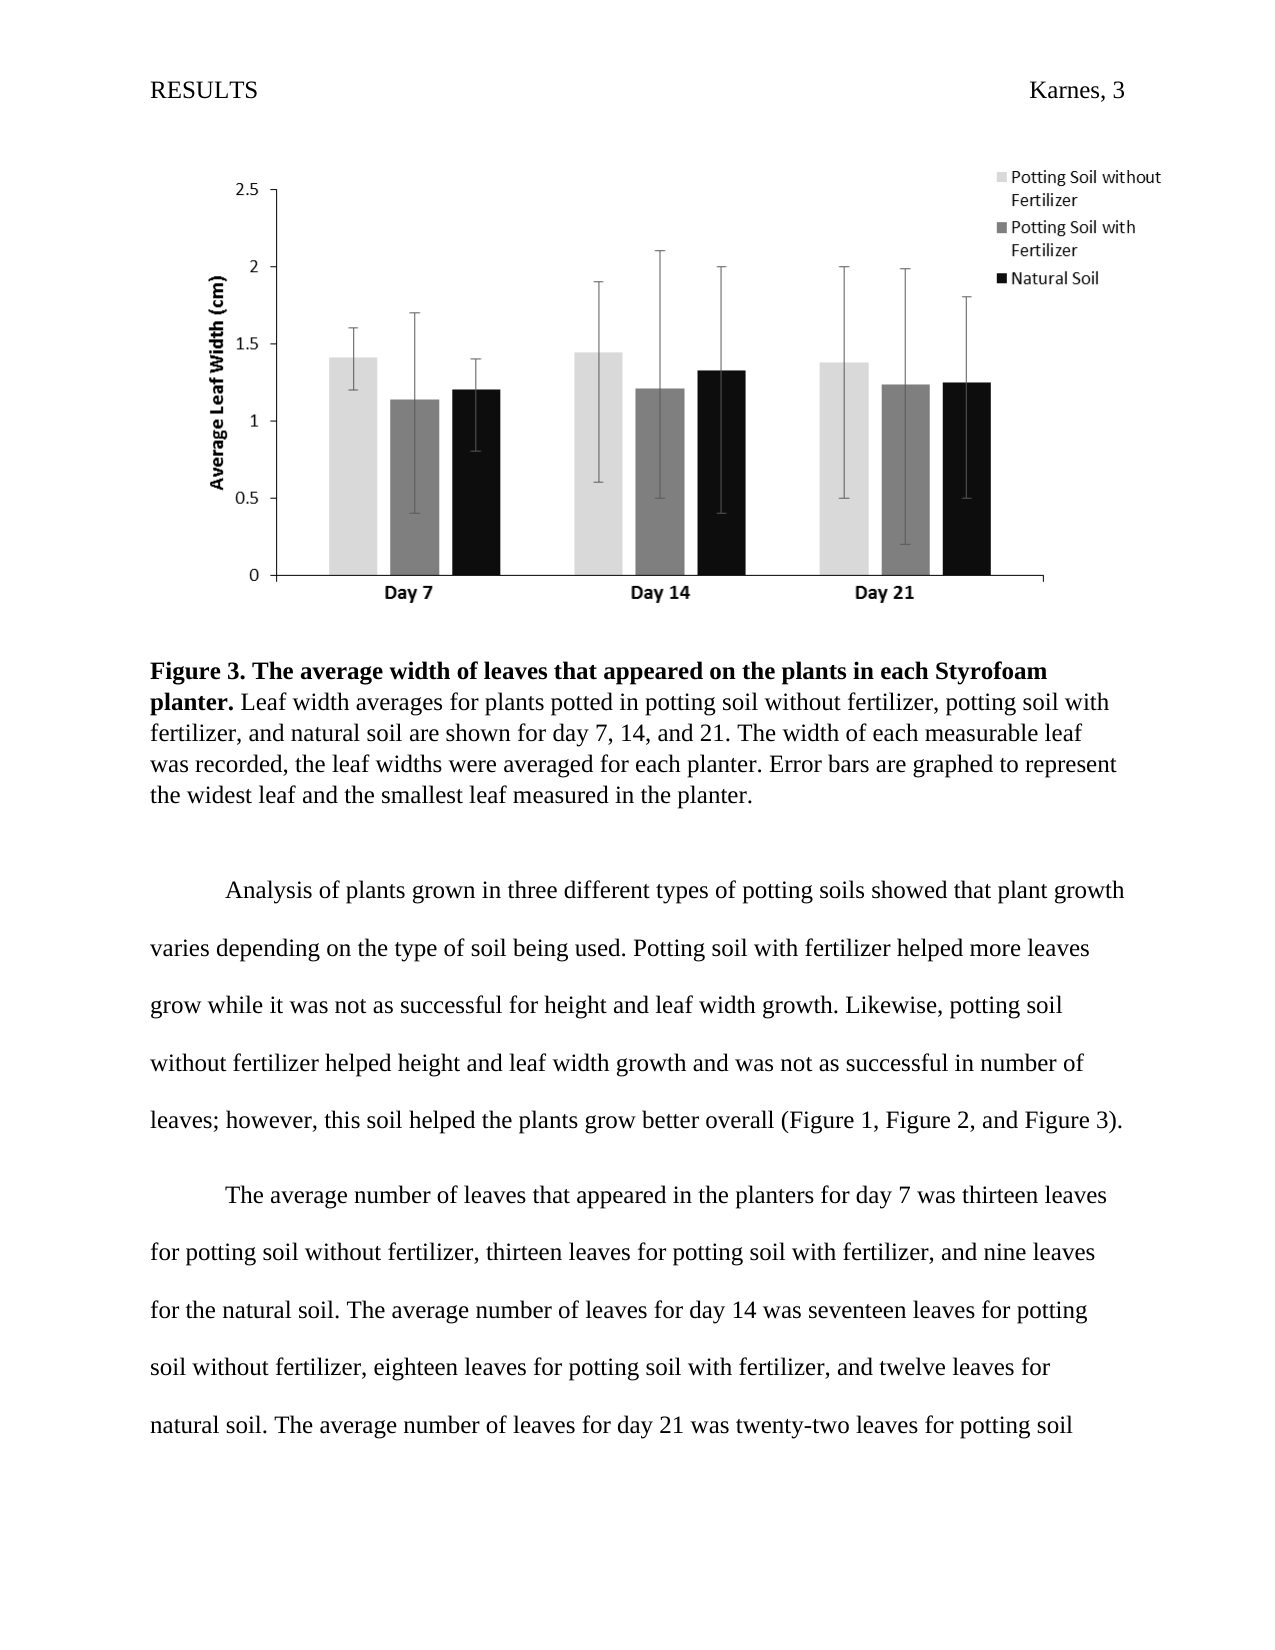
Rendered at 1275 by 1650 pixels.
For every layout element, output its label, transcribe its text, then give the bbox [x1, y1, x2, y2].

text Figure 3. The average width of leaves that appeared on the plants in each Styrofoam planter. Leaf width averages for plants potted in potting soil without fertilizer, potting soil with fertilizer, and natural soil are shown for day 7, 14, and 21. The width of each measurable leaf was recorded, the leaf widths were averaged for each planter. Error bars are graphed to represent the widest leaf and the smallest leaf measured in the planter. [150, 656, 1125, 809]
picture [150, 150, 1189, 637]
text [150, 1180, 1125, 1438]
text Analysis of plants grown in three different types of potting soils showed that plant growth varies depending on the type of soil being used. Potting soil with fertilizer helped more leaves grow while it was not as successful for height and leaf width growth. Likewise, potting soil without fertilizer helped height and leaf width growth and was not as successful in number of leaves; however, this soil helped the plants grow better overall (Figure 1, Figure 2, and Figure 3). [150, 876, 1125, 1134]
